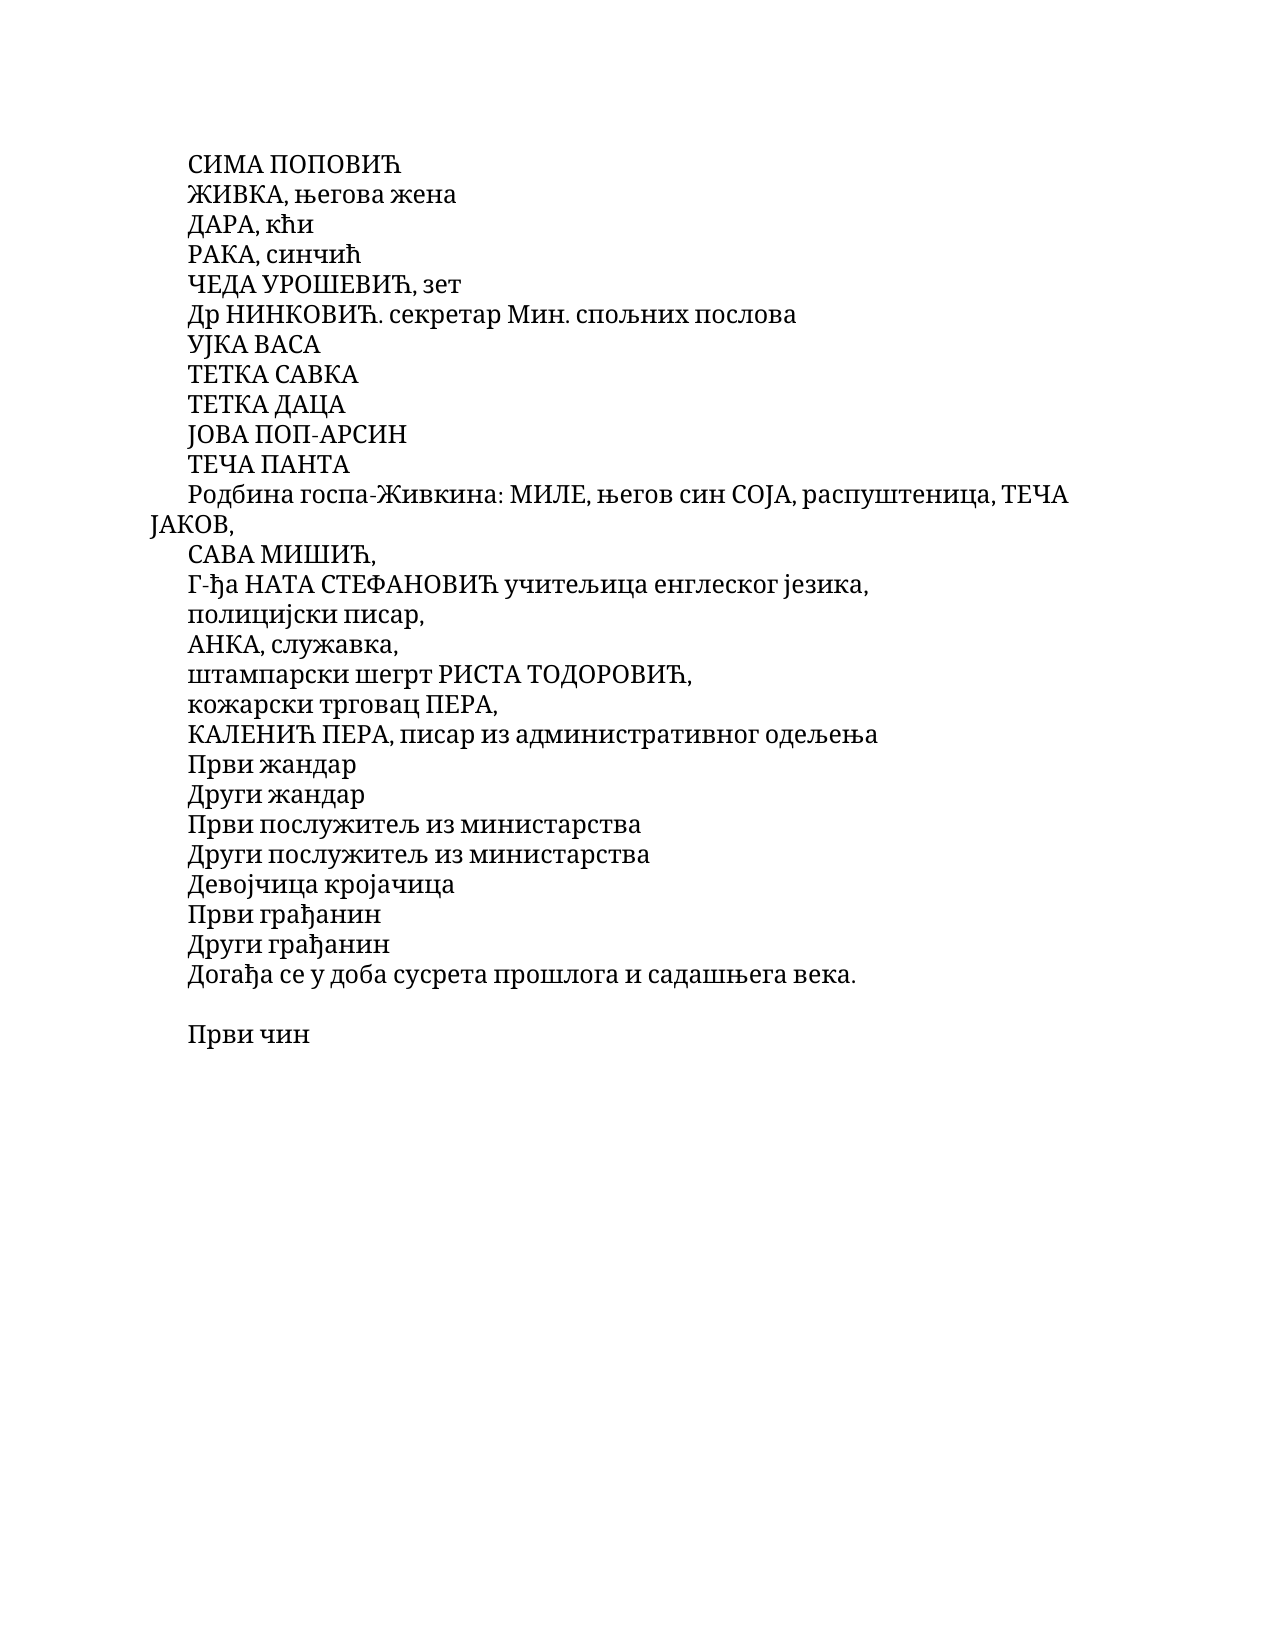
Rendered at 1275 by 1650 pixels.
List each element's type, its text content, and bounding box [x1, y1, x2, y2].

text кожарски трговац ПЕРА, [150, 690, 1125, 720]
text ТЕТКА САВКА [150, 360, 1125, 390]
text Други послужитељ из министарства [150, 840, 1125, 870]
text Девојчица кројачица [150, 870, 1125, 900]
text Први жандар [150, 750, 1125, 780]
text РАКА, синчић [150, 240, 1125, 270]
text ТЕТКА ДАЦА [150, 390, 1125, 420]
text ТЕЧА ПАНТА [150, 450, 1125, 480]
text ЈОВА ПОП-АРСИН [150, 420, 1125, 450]
text ЧЕДА УРОШЕВИЋ, зет [150, 270, 1125, 300]
text ДАРА, кћи [150, 210, 1125, 240]
text Догађа се у доба сусрета прошлога и садашњега века. [150, 960, 1125, 990]
text ЖИВКА, његова жена [150, 180, 1125, 210]
text Други жандар [150, 780, 1125, 810]
text Други грађанин [150, 930, 1125, 960]
text Др НИНКОВИЋ. секретар Мин. спољних послова [150, 300, 1125, 330]
text Први грађанин [150, 900, 1125, 930]
text КАЛЕНИЋ ПЕРА, писар из административног одељења [150, 720, 1125, 750]
text УЈКА ВАСА [150, 330, 1125, 360]
text АНКА, служавка, [150, 630, 1125, 660]
text СИМА ПОПОВИЋ [150, 150, 1125, 180]
text Први послужитељ из министарства [150, 810, 1125, 840]
text штампарски шегрт РИСТА ТОДОРОВИЋ, [150, 660, 1125, 690]
text САВА МИШИЋ, [150, 540, 1125, 570]
text полицијски писар, [150, 600, 1125, 630]
text Први чин [150, 1020, 1125, 1050]
text Г-ђа НАТА СТЕФАНОВИЋ учитељица енглеског језика, [150, 570, 1125, 600]
text Родбина госпа-Живкина: МИЛЕ, његов син СОЈА, распуштеница, ТЕЧА ЈАКОВ, [150, 480, 1125, 540]
